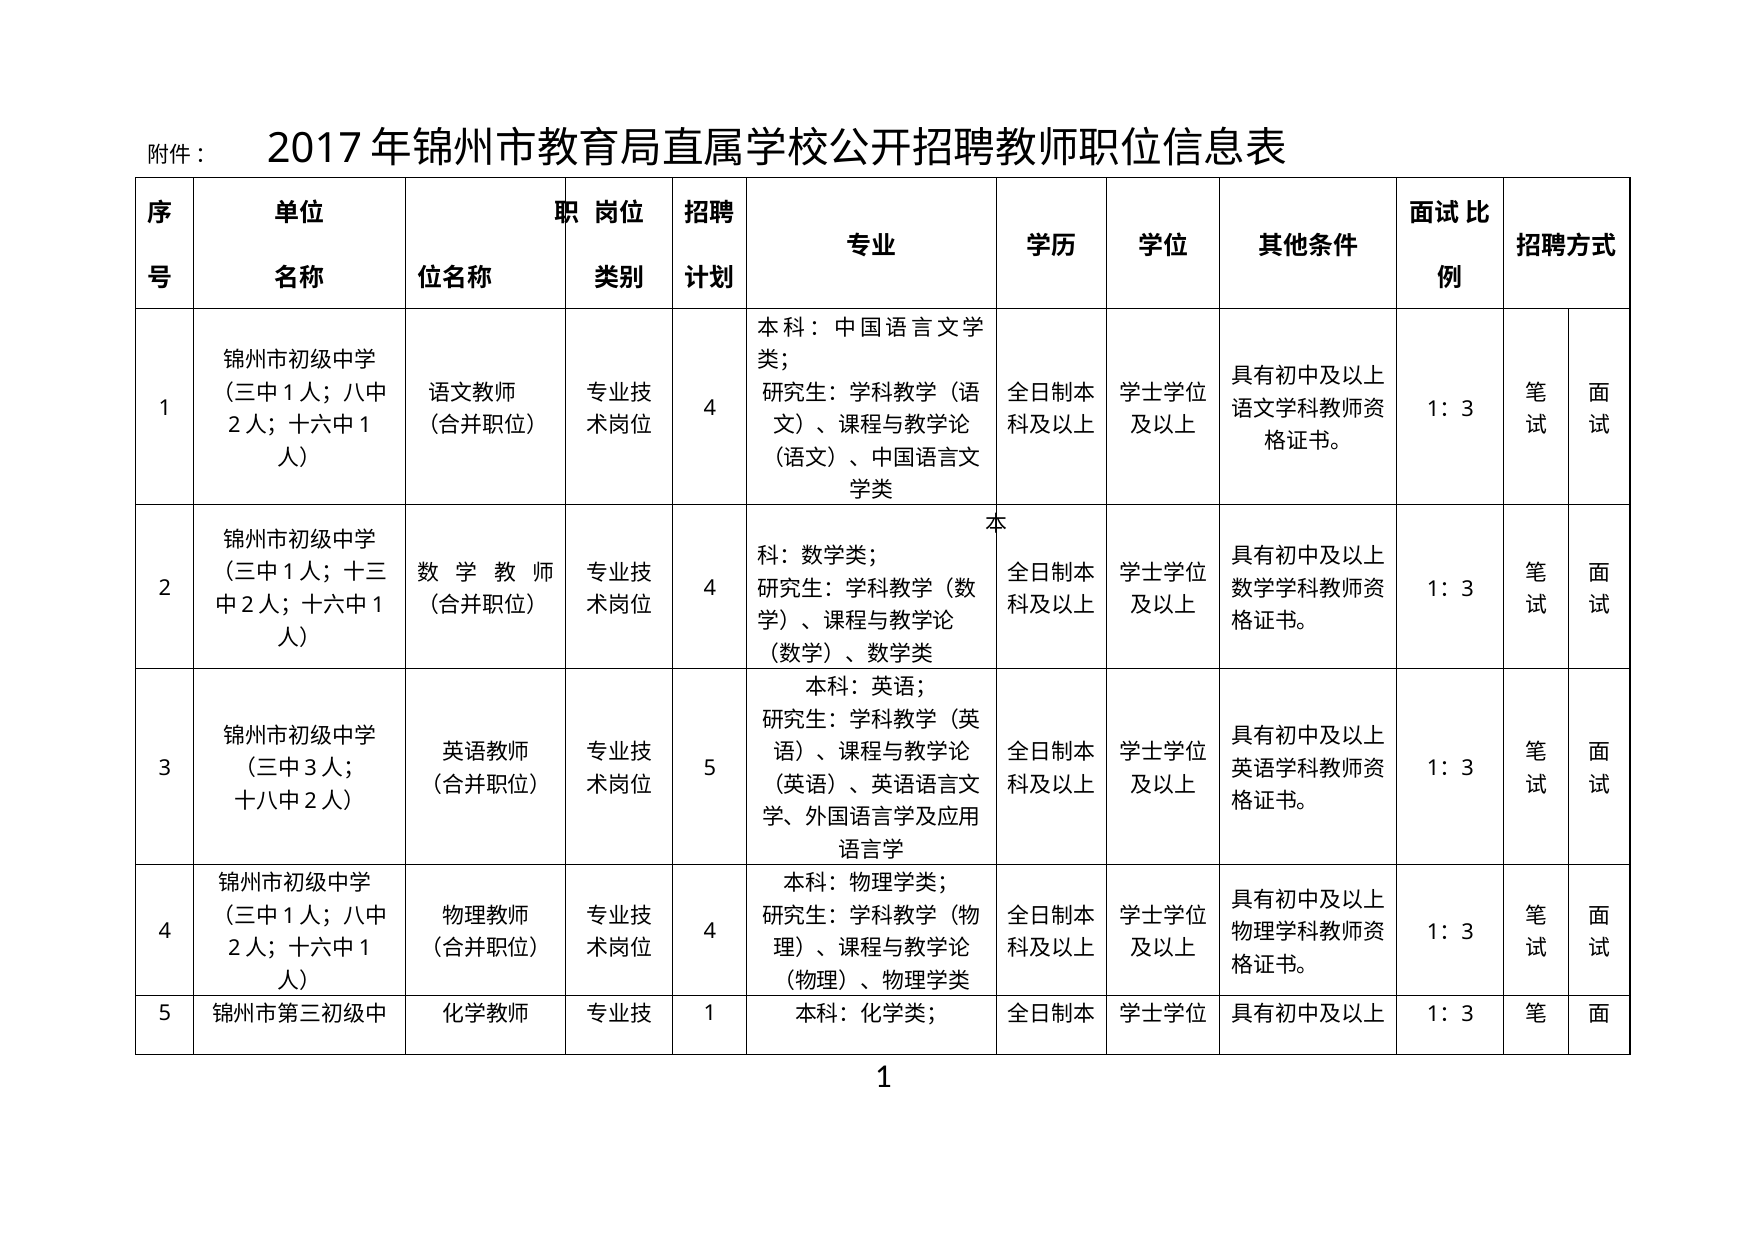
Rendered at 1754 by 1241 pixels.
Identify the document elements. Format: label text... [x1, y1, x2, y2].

table_cell 学位 [1107, 178, 1219, 308]
table_cell 锦州市初级中学 （三中1人；八中2人；十六中1人） [194, 309, 405, 504]
table_cell 专业 [747, 178, 996, 308]
table_cell 全日制本科及以上 [997, 669, 1106, 864]
table_cell 化学教师 [406, 996, 565, 1054]
table_cell 全日制本科及以上 [997, 865, 1106, 995]
table_cell 具有初中及以上物理学科教师资格证书。 [1220, 865, 1396, 995]
table_cell 4 [673, 865, 746, 995]
table_cell 1 [136, 309, 193, 504]
table_cell 笔试 [1504, 505, 1568, 668]
table_cell 1：3 [1397, 669, 1503, 864]
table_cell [747, 996, 996, 1054]
table_cell 招聘 计划 [673, 178, 746, 308]
table_cell 笔试 [1504, 669, 1568, 864]
table_cell 本科：数学类； 研究生：学科教学（数学）、课程与教学论（数学）、数学类 [747, 505, 996, 668]
table_cell 4 [136, 865, 193, 995]
table_cell 其他条件 [1220, 178, 1396, 308]
table_cell 学士学位及以上 [1107, 996, 1219, 1054]
table_cell 锦州市初级中学 （三中1人；十三中2人；十六中1人） [194, 505, 405, 668]
table_cell 专业技术岗位 [566, 669, 672, 864]
table_cell 本科：中国语言文学类； 研究生：学科教学（语文）、课程与教学论（语文）、中国语言文学类 [747, 309, 996, 504]
table_cell 学士学位及以上 [1107, 505, 1219, 668]
table_cell 专业技术岗位 [566, 505, 672, 668]
table_cell 本科：英语； 研究生：学科教学（英语）、课程与教学论（英语）、英语语言文学、外国语言学及应用语言学 [747, 669, 996, 864]
table_cell 数学教师 （合并职位） [406, 505, 565, 668]
table_cell 序号 [136, 178, 193, 308]
table_cell 5 [673, 669, 746, 864]
table_cell 具有初中及以上语文学科教师资格证书。 [1220, 309, 1396, 504]
table_cell 具有初中及以上数学学科教师资格证书。 [1220, 505, 1396, 668]
table_cell 招聘方式 [1504, 178, 1629, 308]
table_cell 1：3 [1397, 996, 1503, 1054]
table_cell 语文教师 （合并职位） [406, 309, 565, 504]
table_cell 1 [673, 996, 746, 1054]
table_cell 专业技术岗位 [566, 309, 672, 504]
table_cell 岗位 类别 [566, 178, 672, 308]
table_cell 笔试 [1504, 309, 1568, 504]
table_cell 锦州市初级中学 （三中3人； 十八中2人） [194, 669, 405, 864]
table_cell 面试 比例 [1397, 178, 1503, 308]
table_cell 锦州市第三初级中学 [194, 996, 405, 1054]
table_cell 具有初中及以上英语学科教师资格证书。 [1220, 669, 1396, 864]
table_cell 全日制本科及以上 [997, 996, 1106, 1054]
table_cell 2 [136, 505, 193, 668]
table_cell 4 [673, 309, 746, 504]
table_cell 面试 [1569, 309, 1629, 504]
table_cell 3 [136, 669, 193, 864]
table_cell 学士学位及以上 [1107, 309, 1219, 504]
table_cell 学历 [997, 178, 1106, 308]
table_cell 锦州市初级中学 （三中1人；八中2人；十六中1人） [194, 865, 405, 995]
table_cell 英语教师 （合并职位） [406, 669, 565, 864]
table_cell 全日制本科及以上 [997, 505, 1106, 668]
table_cell 学士学位及以上 [1107, 669, 1219, 864]
table_cell 面试 [1569, 865, 1629, 995]
table_cell 1：3 [1397, 505, 1503, 668]
table_cell 专业技术岗位 [566, 996, 672, 1054]
table_cell 学士学位及以上 [1107, 865, 1219, 995]
table_cell 物理教师 （合并职位） [406, 865, 565, 995]
table_cell 职位名称 [406, 178, 565, 308]
table_cell 笔试 [1504, 865, 1568, 995]
table_cell 笔试 [1504, 996, 1568, 1054]
table_cell 面试 [1569, 505, 1629, 668]
table_cell 全日制本科及以上 [997, 309, 1106, 504]
table_cell 本科：物理学类； 研究生：学科教学（物理）、课程与教学论（物理）、物理学类 [747, 865, 996, 995]
table_cell 面试 [1569, 996, 1629, 1054]
table_cell 单位 名称 [194, 178, 405, 308]
table_cell 具有初中及以上化学学科教师资格证书。 [1220, 996, 1396, 1054]
table_cell 专业技术岗位 [566, 865, 672, 995]
table_header 附件 ： 2017年锦州市教育局直属学校公开招聘教师职位信息表 [136, 112, 1629, 177]
table_cell 1：3 [1397, 865, 1503, 995]
table_cell 1：3 [1397, 309, 1503, 504]
table_cell 5 [136, 996, 193, 1054]
table_cell 面试 [1569, 669, 1629, 864]
table_cell 4 [673, 505, 746, 668]
